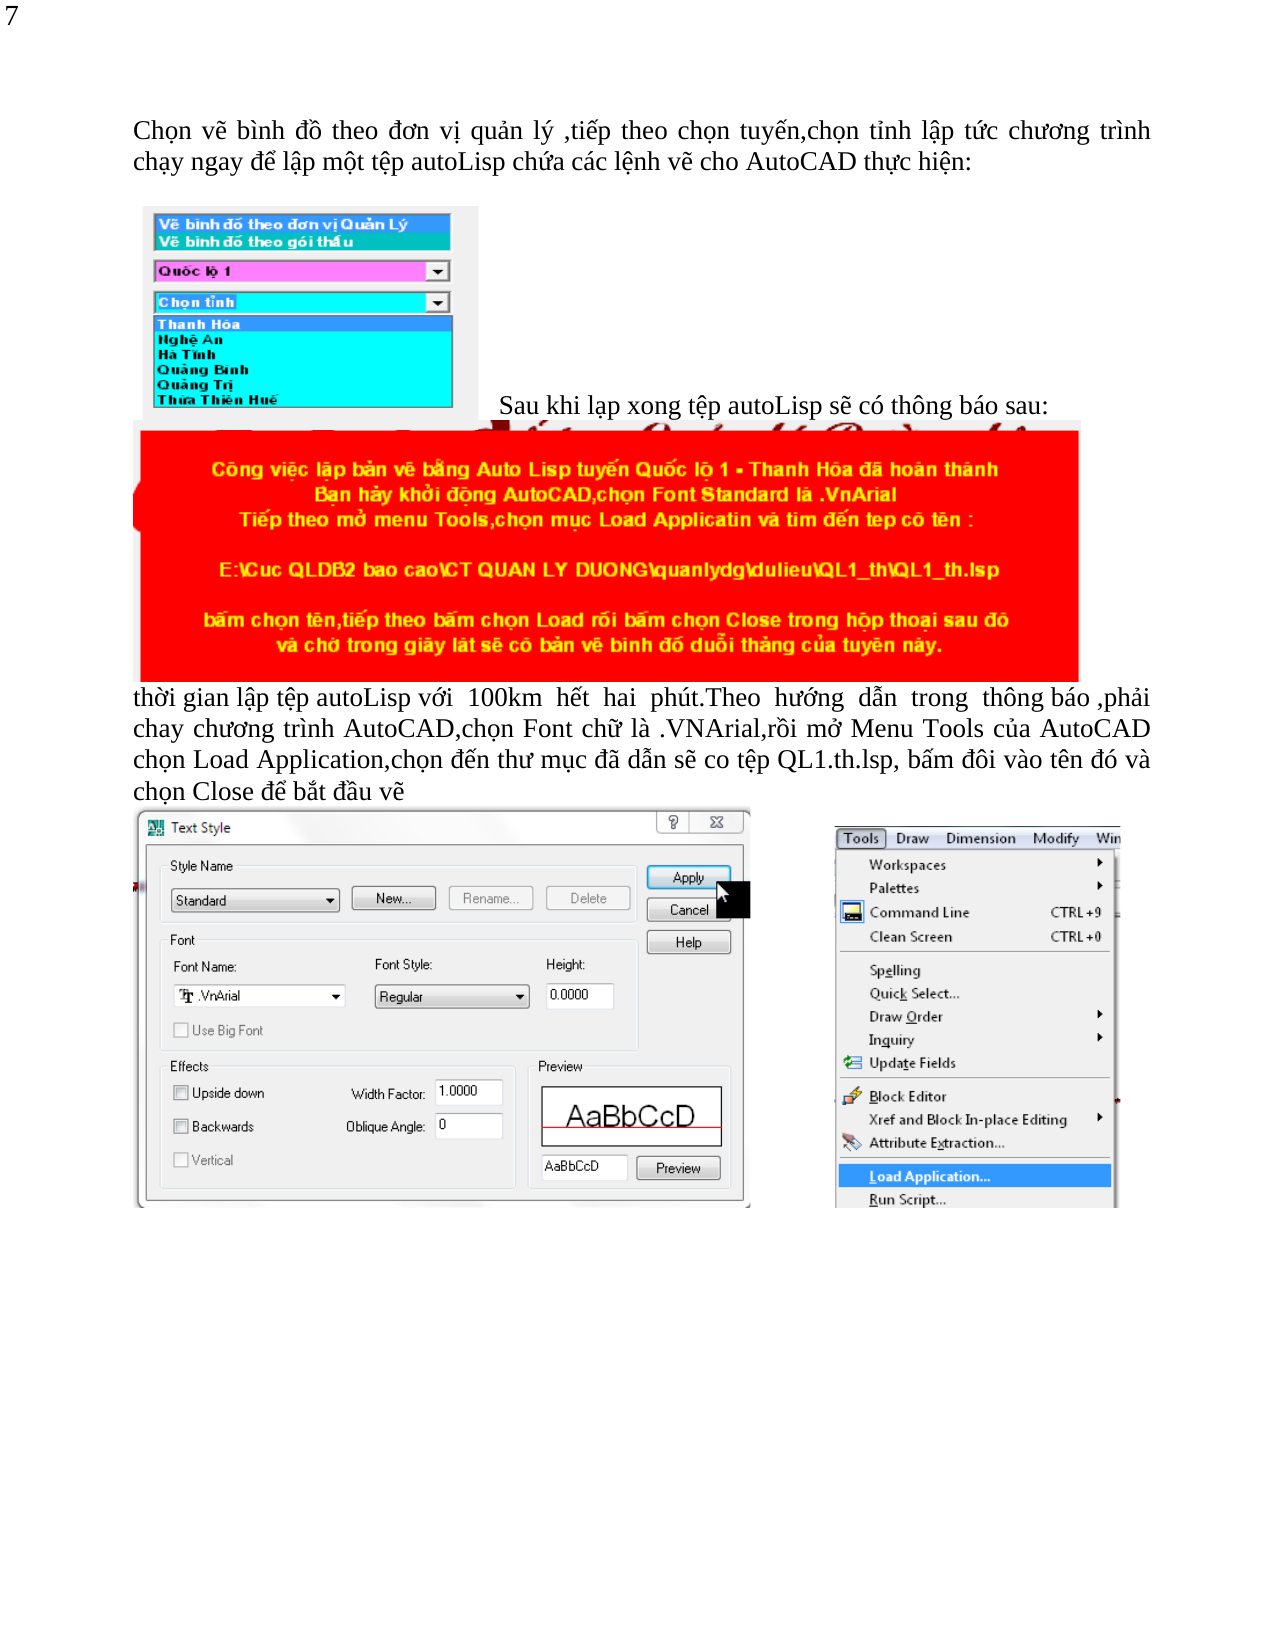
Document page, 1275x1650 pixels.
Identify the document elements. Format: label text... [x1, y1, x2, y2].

picture [133, 206, 1082, 682]
picture [133, 806, 751, 1208]
text thời gian lập tệp autoLisp với 100km hết hai phút.Theo hướng dẫn trong thông báo ,phải chay chương trình AutoCAD,chọn Font chữ là .VNArial,rồi mở Menu Tools của AutoCAD chọn Load Application,chọn đến thư mục đã dẫn sẽ co tệp QL1.th.lsp, bấm đôi vào tên đó và chọn Close để bắt đầu vẽ [133, 681, 1152, 806]
text Sau khi lạp xong tệp autoLisp sẽ có thông báo sau: [498, 389, 1129, 420]
text Chọn vẽ bình đồ theo đơn vị quản lý ,tiếp theo chọn tuyến,chọn tỉnh lập tức chương trình chạy ngay để lập một tệp autoLisp chứa các lệnh vẽ cho AutoCAD thực hiện: [133, 114, 1152, 176]
picture [834, 826, 1121, 1208]
